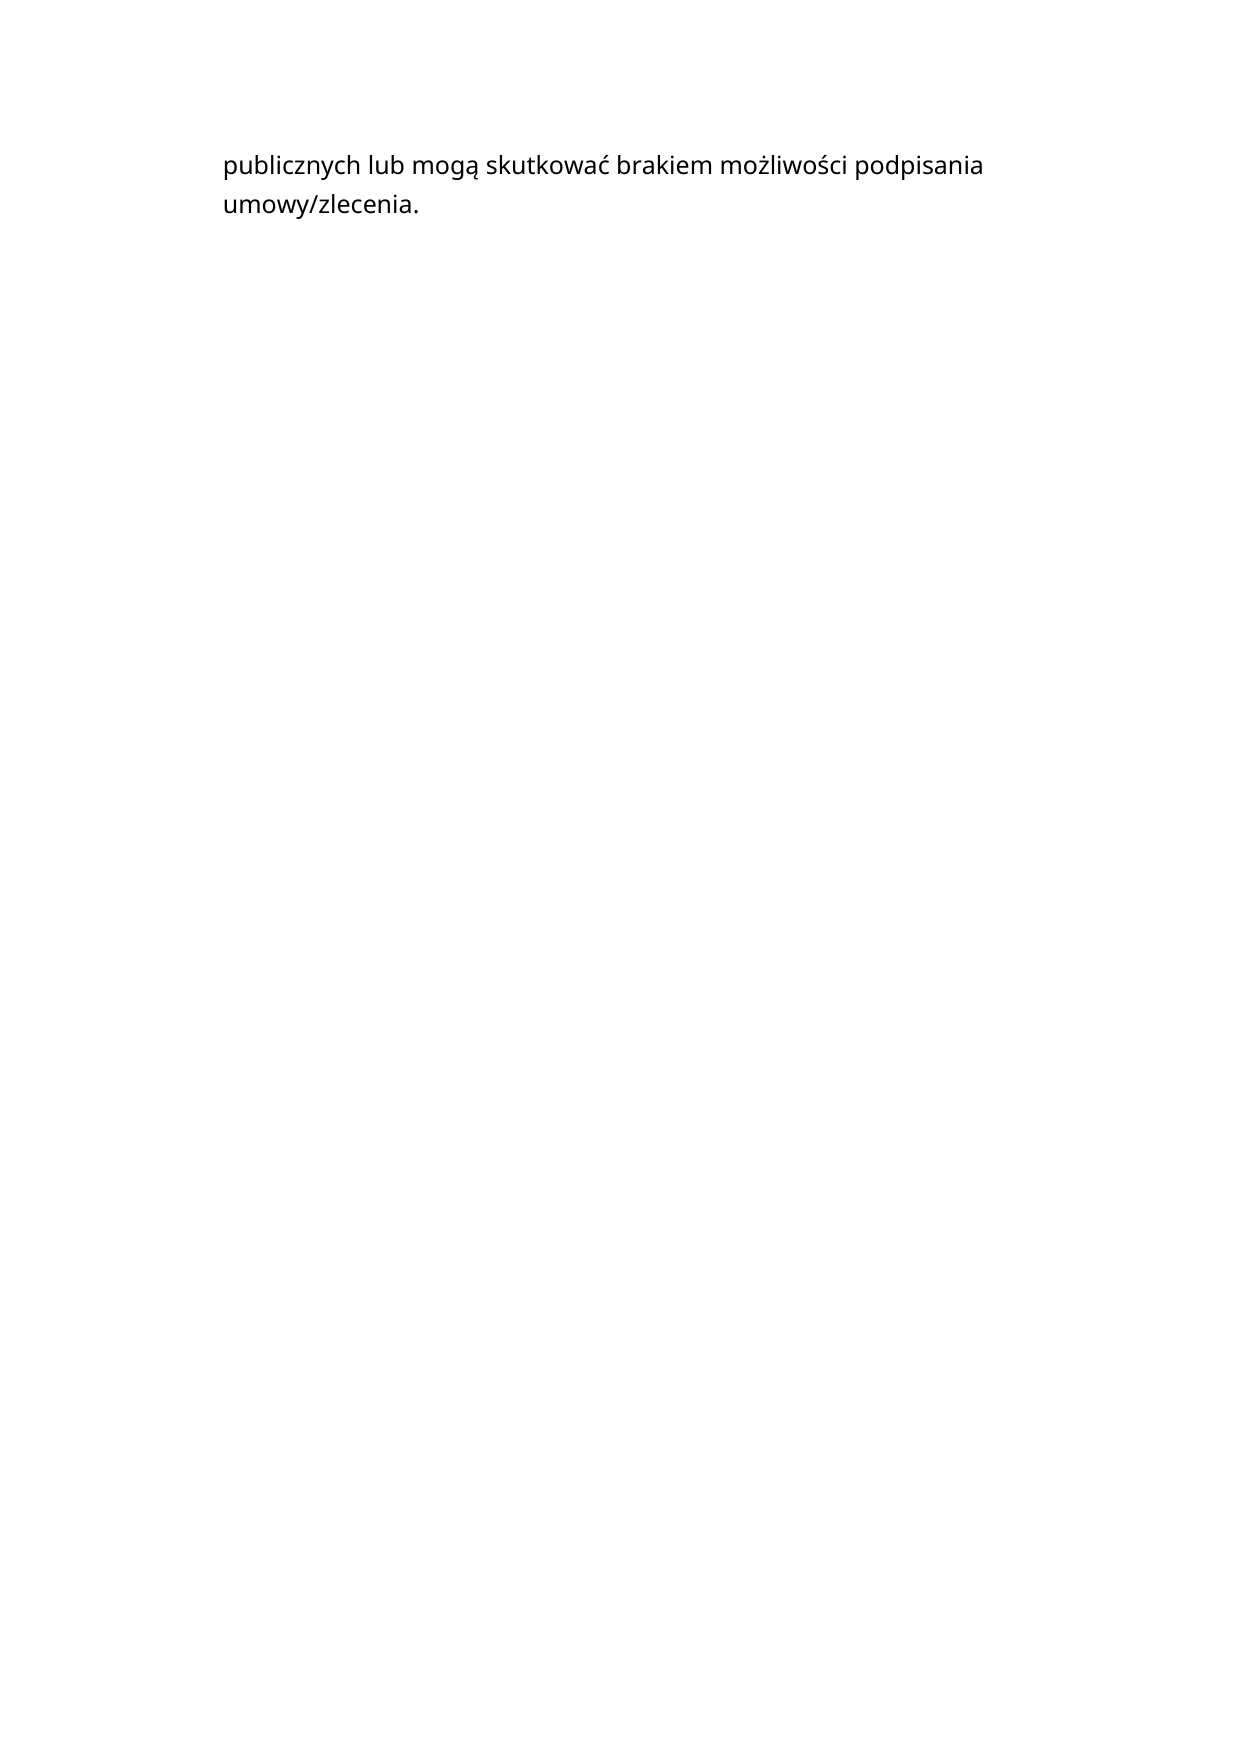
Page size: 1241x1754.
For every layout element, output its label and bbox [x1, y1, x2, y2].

list [223, 148, 1093, 221]
